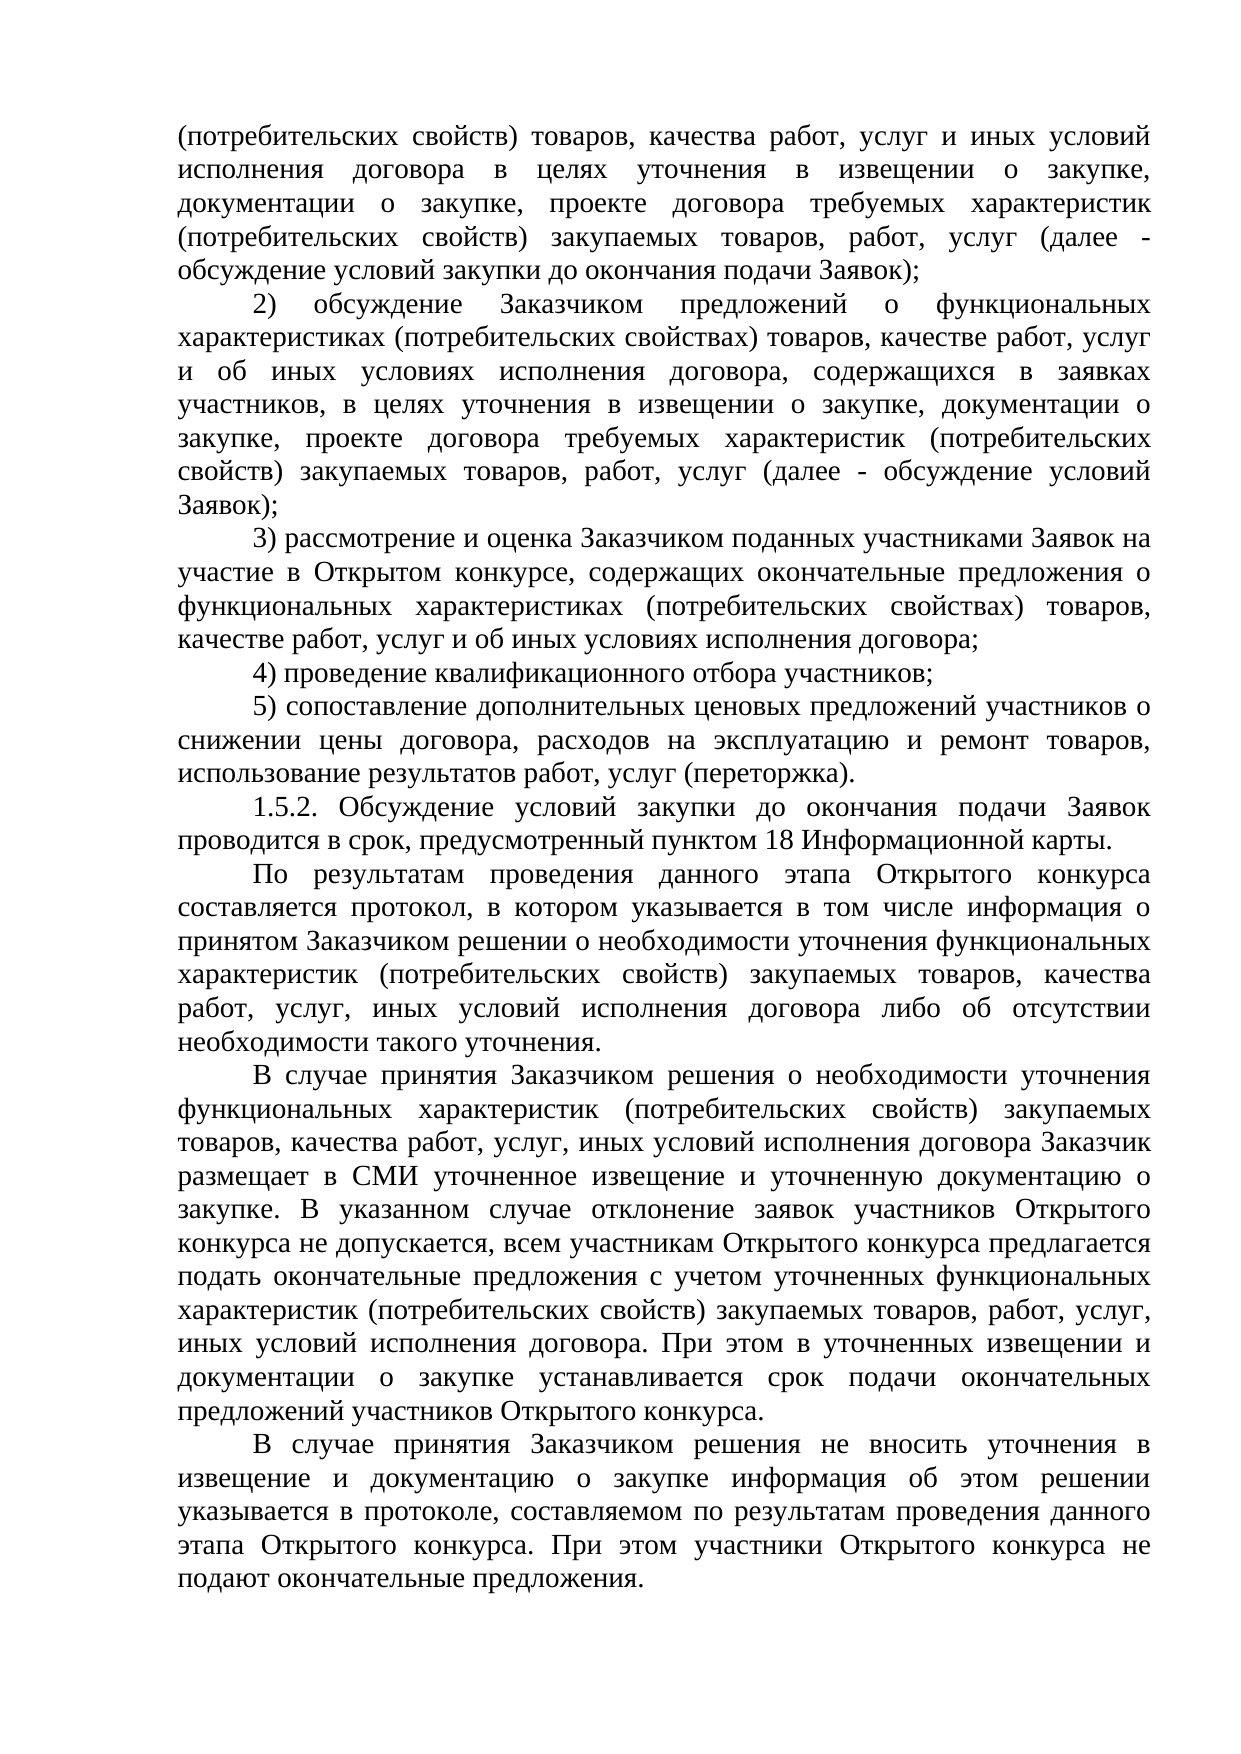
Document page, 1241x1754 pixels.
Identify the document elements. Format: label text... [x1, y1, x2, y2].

text 5) сопоставление дополнительных ценовых предложений участников о снижении цены договора, расходов на эксплуатацию и ремонт товаров, использование результатов работ, услуг (переторжка). [177, 688, 1152, 789]
text 3) рассмотрение и оценка Заказчиком поданных участниками Заявок на участие в Открытом конкурсе, содержащих окончательные предложения о функциональных характеристиках (потребительских свойствах) товаров, качестве работ, услуг и об иных условиях исполнения договора; [177, 521, 1152, 655]
text 1.5.2. Обсуждение условий закупки до окончания подачи Заявок проводится в срок, предусмотренный пунктом 18 Информационной карты. [177, 789, 1152, 856]
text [177, 118, 1152, 286]
text 2) обсуждение Заказчиком предложений о функциональных характеристиках (потребительских свойствах) товаров, качестве работ, услуг и об иных условиях исполнения договора, содержащихся в заявках участников, в целях уточнения в извещении о закупке, документации о закупке, проекте договора требуемых характеристик (потребительских свойств) закупаемых товаров, работ, услуг (далее - обсуждение условий Заявок); [177, 286, 1152, 521]
text По результатам проведения данного этапа Открытого конкурса составляется протокол, в котором указывается в том числе информация о принятом Заказчиком решении о необходимости уточнения функциональных характеристик (потребительских свойств) закупаемых товаров, качества работ, услуг, иных условий исполнения договора либо об отсутствии необходимости такого уточнения. [177, 856, 1152, 1057]
text В случае принятия Заказчиком решения не вносить уточнения в извещение и документацию о закупке информация об этом решении указывается в протоколе, составляемом по результатам проведения данного этапа Открытого конкурса. При этом участники Открытого конкурса не подают окончательные предложения. [177, 1426, 1152, 1594]
text 4) проведение квалификационного отбора участников; [177, 655, 1152, 688]
text В случае принятия Заказчиком решения о необходимости уточнения функциональных характеристик (потребительских свойств) закупаемых товаров, качества работ, услуг, иных условий исполнения договора Заказчик размещает в СМИ уточненное извещение и уточненную документацию о закупке. В указанном случае отклонение заявок участников Открытого конкурса не допускается, всем участникам Открытого конкурса предлагается подать окончательные предложения с учетом уточненных функциональных характеристик (потребительских свойств) закупаемых товаров, работ, услуг, иных условий исполнения договора. При этом в уточненных извещении и документации о закупке устанавливается срок подачи окончательных предложений участников Открытого конкурса. [177, 1057, 1152, 1426]
